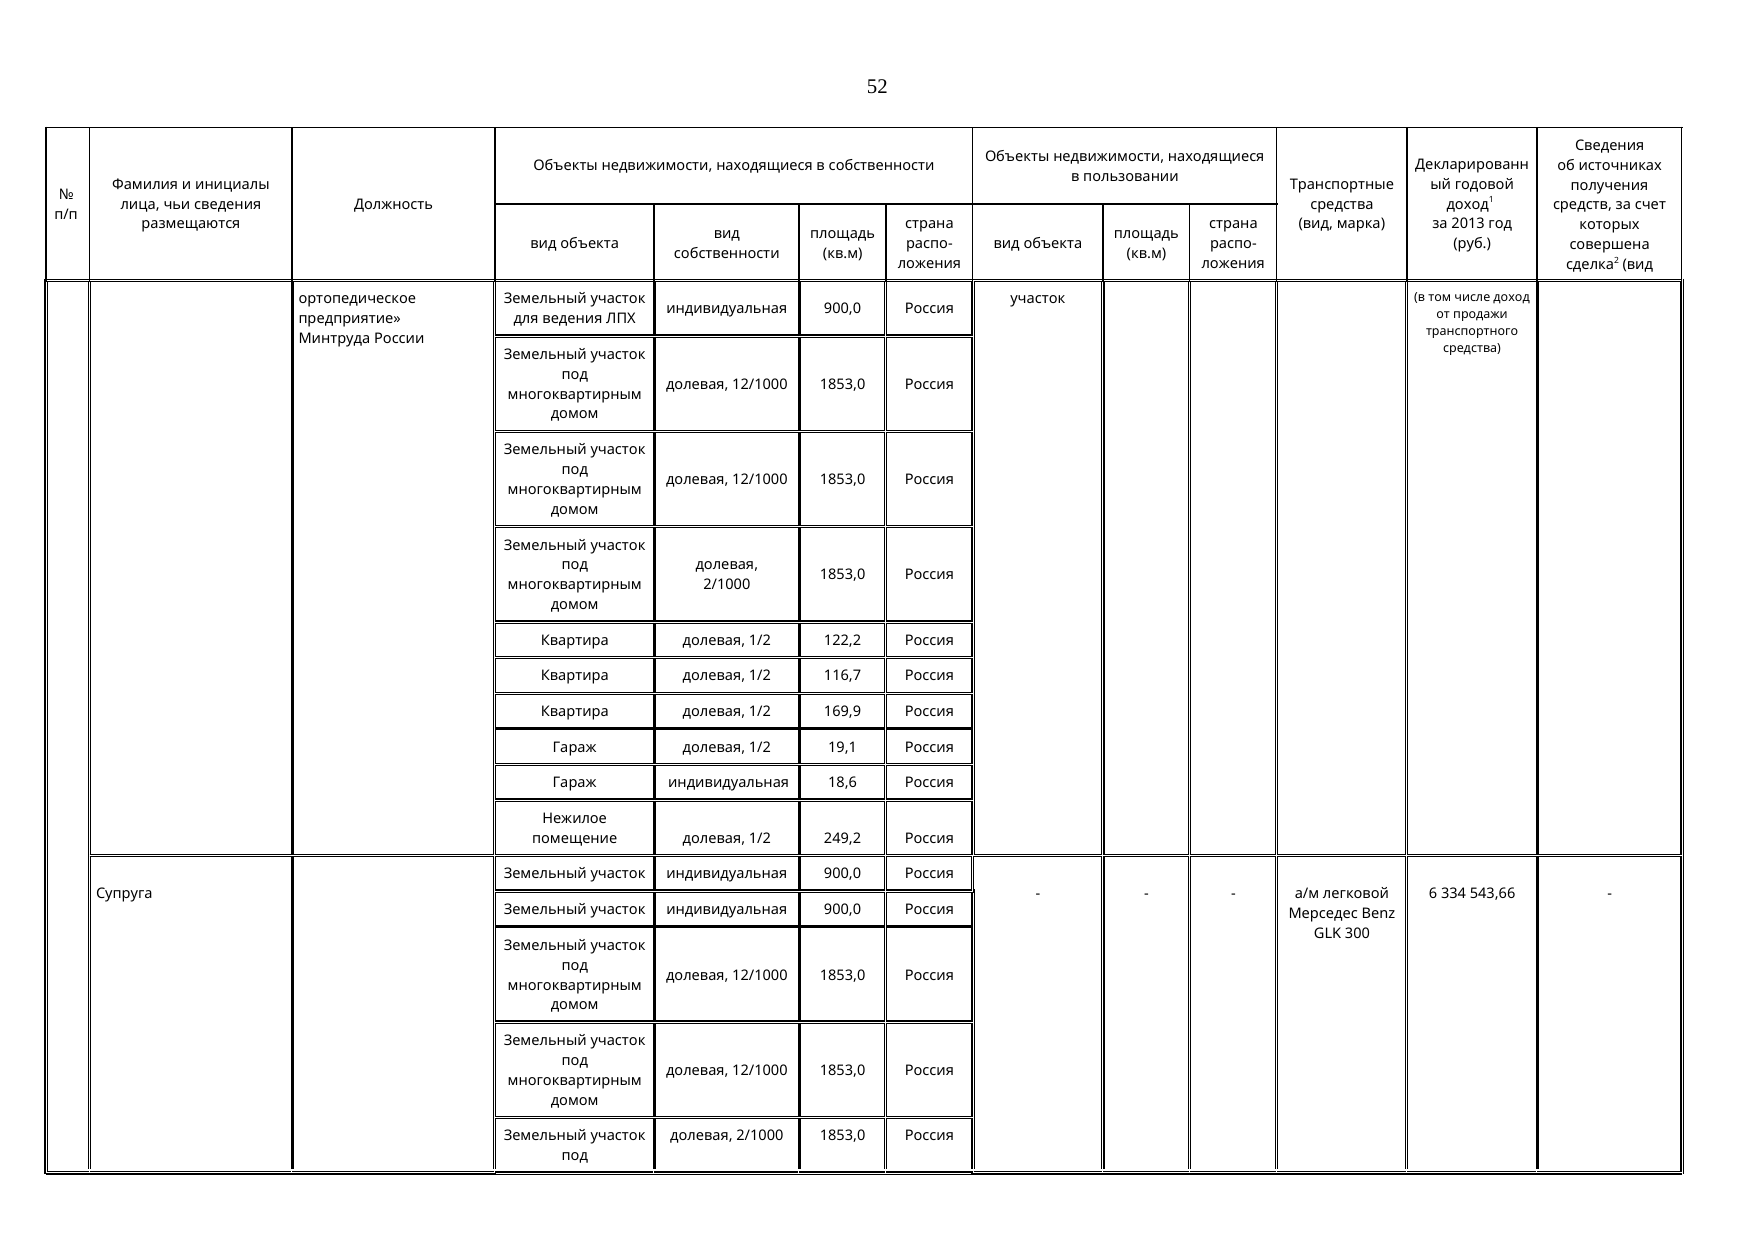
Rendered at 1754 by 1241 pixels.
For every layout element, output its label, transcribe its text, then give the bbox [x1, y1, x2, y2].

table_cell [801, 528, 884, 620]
table_header Объекты недвижимости, находящиеся в собственности [496, 128, 972, 203]
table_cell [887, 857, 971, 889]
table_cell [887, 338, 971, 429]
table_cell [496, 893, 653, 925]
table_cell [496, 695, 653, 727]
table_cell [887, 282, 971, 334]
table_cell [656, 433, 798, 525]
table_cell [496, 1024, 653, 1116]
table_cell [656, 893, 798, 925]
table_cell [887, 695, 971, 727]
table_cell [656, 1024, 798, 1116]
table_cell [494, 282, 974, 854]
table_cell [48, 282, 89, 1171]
table_header Декларированный годовой доход1 за 2013 год (руб.) [1408, 128, 1536, 279]
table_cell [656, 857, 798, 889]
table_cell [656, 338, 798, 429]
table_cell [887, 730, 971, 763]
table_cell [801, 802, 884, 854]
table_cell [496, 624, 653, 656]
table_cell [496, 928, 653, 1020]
table_cell страна распо-ложения [1190, 205, 1276, 279]
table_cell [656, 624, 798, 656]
table_header Сведения об источниках получения средств, за счет которых совершена сделка2 (вид приобретенного имущества, источники) [1538, 128, 1681, 279]
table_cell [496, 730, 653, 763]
table_cell вид собственности [655, 205, 798, 279]
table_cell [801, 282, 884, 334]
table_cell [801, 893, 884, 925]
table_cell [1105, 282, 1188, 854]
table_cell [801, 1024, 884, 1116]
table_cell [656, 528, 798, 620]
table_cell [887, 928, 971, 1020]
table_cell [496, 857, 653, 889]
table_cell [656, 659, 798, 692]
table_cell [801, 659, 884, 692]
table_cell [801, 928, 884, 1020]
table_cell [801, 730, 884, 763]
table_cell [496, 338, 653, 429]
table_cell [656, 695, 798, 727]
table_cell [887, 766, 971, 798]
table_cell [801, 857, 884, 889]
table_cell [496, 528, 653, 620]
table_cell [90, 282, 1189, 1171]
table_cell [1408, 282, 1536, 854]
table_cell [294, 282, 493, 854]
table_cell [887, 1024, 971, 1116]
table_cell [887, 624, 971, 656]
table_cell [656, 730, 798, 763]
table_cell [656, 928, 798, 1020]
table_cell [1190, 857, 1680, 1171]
table_cell страна распо-ложения [887, 205, 972, 279]
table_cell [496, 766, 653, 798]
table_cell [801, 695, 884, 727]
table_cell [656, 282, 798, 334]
table_header Транспортные средства (вид, марка) [1277, 128, 1406, 279]
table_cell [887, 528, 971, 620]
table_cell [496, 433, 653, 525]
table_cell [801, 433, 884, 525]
table_cell вид объекта [496, 205, 653, 279]
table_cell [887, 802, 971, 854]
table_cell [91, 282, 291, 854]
table_cell площадь (кв.м) [800, 205, 885, 279]
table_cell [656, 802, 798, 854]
table_header Объекты недвижимости, находящиеся в пользовании [973, 128, 1276, 203]
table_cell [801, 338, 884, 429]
table_header Должность [293, 128, 494, 279]
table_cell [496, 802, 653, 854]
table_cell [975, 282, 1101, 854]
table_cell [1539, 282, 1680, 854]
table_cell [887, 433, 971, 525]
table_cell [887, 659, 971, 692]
table_cell вид объекта [973, 205, 1102, 279]
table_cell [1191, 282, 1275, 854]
table_header Фамилия и инициалы лица, чьи сведения размещаются [90, 128, 291, 279]
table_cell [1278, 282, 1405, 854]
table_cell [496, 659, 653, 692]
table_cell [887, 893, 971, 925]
table_header № п/п [47, 128, 89, 279]
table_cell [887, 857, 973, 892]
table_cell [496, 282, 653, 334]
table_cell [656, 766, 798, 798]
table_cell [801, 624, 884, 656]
table_cell площадь (кв.м) [1104, 205, 1189, 279]
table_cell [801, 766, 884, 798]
